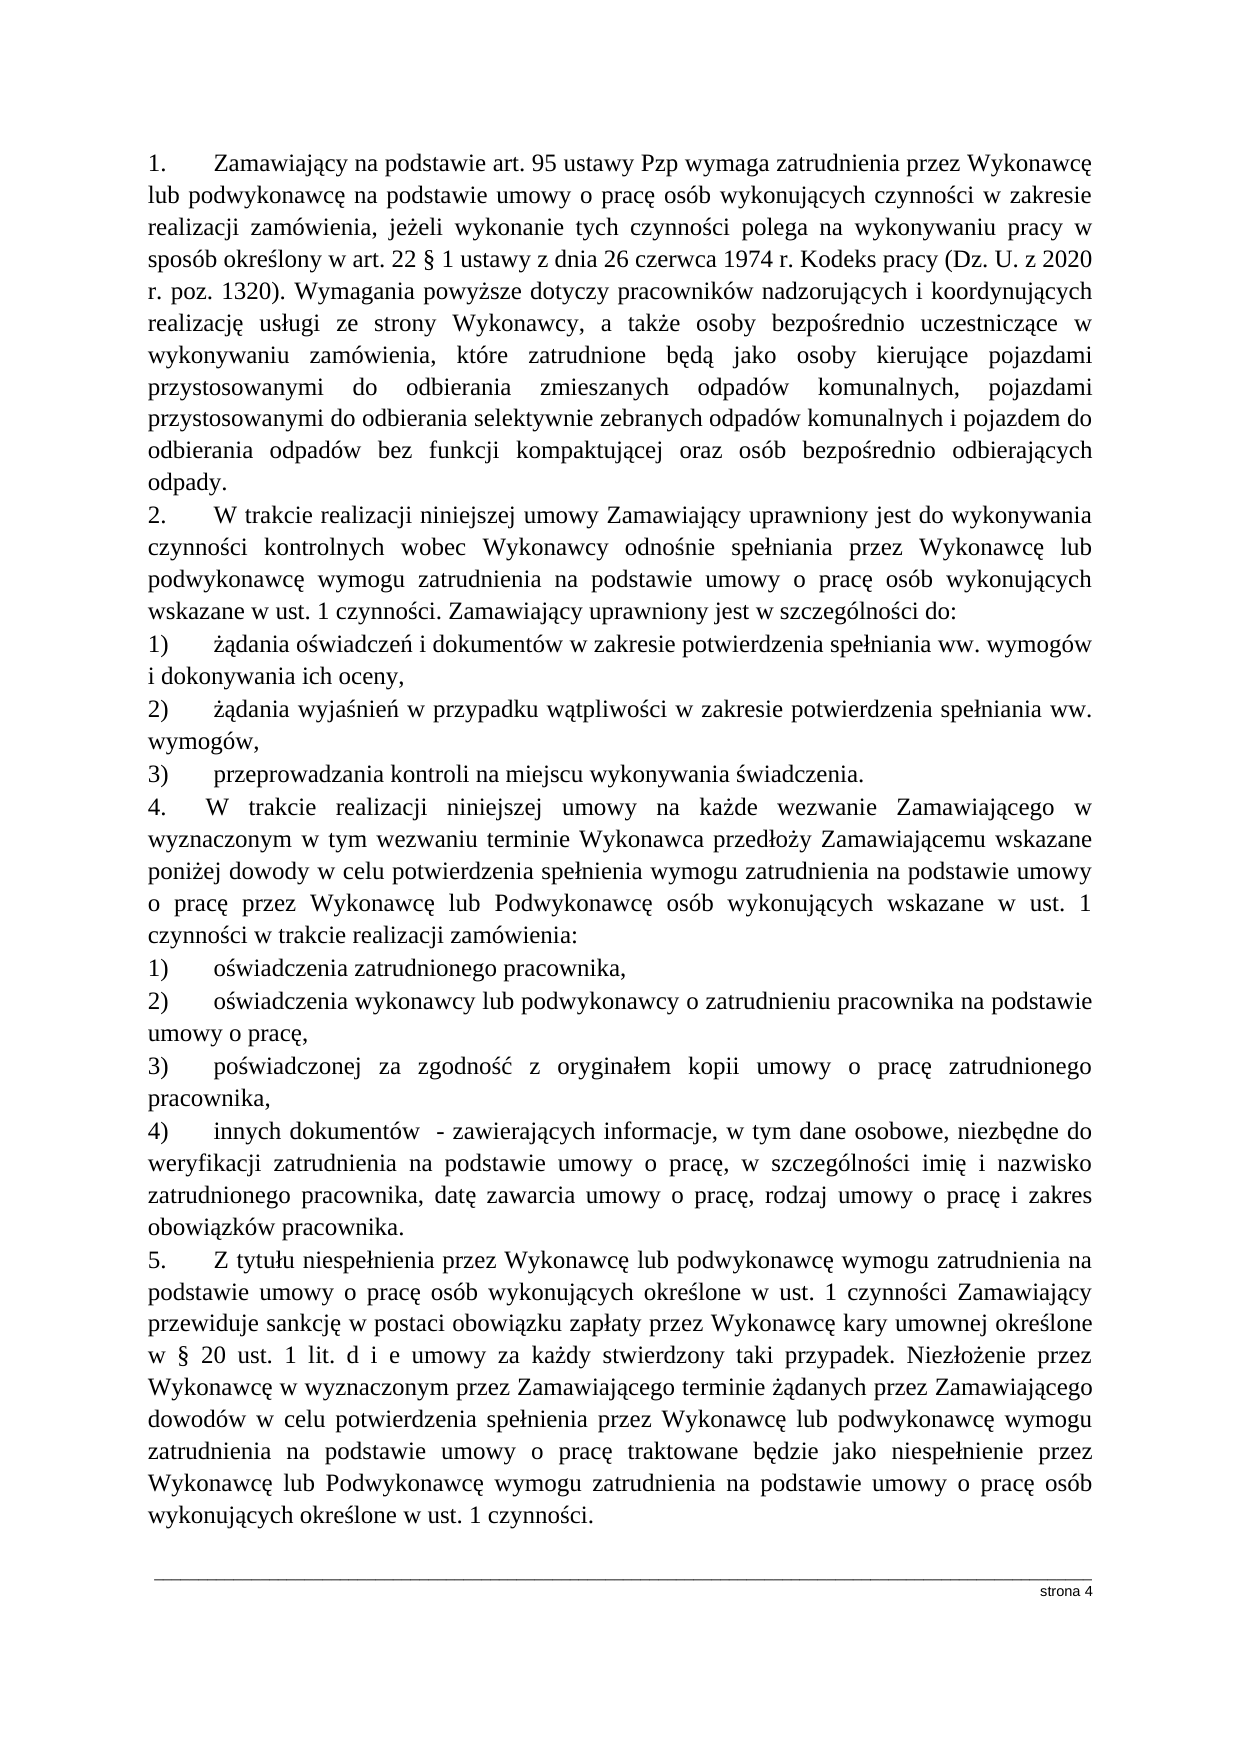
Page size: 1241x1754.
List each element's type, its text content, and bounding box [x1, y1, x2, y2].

text 3) przeprowadzania kontroli na miejscu wykonywania świadczenia. [148, 759, 1093, 788]
text 2) żądania wyjaśnień w przypadku wątpliwości w zakresie potwierdzenia spełniania ww. wymogów, [148, 694, 1093, 755]
text 2. W trakcie realizacji niniejszej umowy Zamawiający uprawniony jest do wykonywania czynności kontrolnych wobec Wykonawcy odnośnie spełniania przez Wykonawcę lub podwykonawcę wymogu zatrudnienia na podstawie umowy o pracę osób wykonujących wskazane w ust. 1 czynności. Zamawiający uprawniony jest w szczególności do: [148, 500, 1093, 625]
text 1. Zamawiający na podstawie art. 95 ustawy Pzp wymaga zatrudnienia przez Wykonawcę lub podwykonawcę na podstawie umowy o pracę osób wykonujących czynności w zakresie realizacji zamówienia, jeżeli wykonanie tych czynności polega na wykonywaniu pracy w sposób określony w art. 22 § 1 ustawy z dnia 26 czerwca 1974 r. Kodeks pracy (Dz. U. z 2020 r. poz. 1320). Wymagania powyższe dotyczy pracowników nadzorujących i koordynujących realizację usługi ze strony Wykonawcy, a także osoby bezpośrednio uczestniczące w wykonywaniu zamówienia, które zatrudnione będą jako osoby kierujące pojazdami przystosowanymi do odbierania zmieszanych odpadów komunalnych, pojazdami przystosowanymi do odbierania selektywnie zebranych odpadów komunalnych i pojazdem do odbierania odpadów bez funkcji kompaktującej oraz osób bezpośrednio odbierających odpady. [148, 148, 1093, 496]
text 1) oświadczenia zatrudnionego pracownika, [148, 953, 1093, 982]
text 1) żądania oświadczeń i dokumentów w zakresie potwierdzenia spełniania ww. wymogów i dokonywania ich oceny, [148, 629, 1093, 690]
text 4) innych dokumentów - zawierających informacje, w tym dane osobowe, niezbędne do weryfikacji zatrudnienia na podstawie umowy o pracę, w szczególności imię i nazwisko zatrudnionego pracownika, datę zawarcia umowy o pracę, rodzaj umowy o pracę i zakres obowiązków pracownika. [148, 1116, 1093, 1240]
text 4. W trakcie realizacji niniejszej umowy na każde wezwanie Zamawiającego w wyznaczonym w tym wezwaniu terminie Wykonawca przedłoży Zamawiającemu wskazane poniżej dowody w celu potwierdzenia spełnienia wymogu zatrudnienia na podstawie umowy o pracę przez Wykonawcę lub Podwykonawcę osób wykonujących wskazane w ust. 1 czynności w trakcie realizacji zamówienia: [148, 792, 1093, 948]
text 2) oświadczenia wykonawcy lub podwykonawcy o zatrudnieniu pracownika na podstawie umowy o pracę, [148, 986, 1093, 1047]
text 3) poświadczonej za zgodność z oryginałem kopii umowy o pracę zatrudnionego pracownika, [148, 1051, 1093, 1112]
text 5. Z tytułu niespełnienia przez Wykonawcę lub podwykonawcę wymogu zatrudnienia na podstawie umowy o pracę osób wykonujących określone w ust. 1 czynności Zamawiający przewiduje sankcję w postaci obowiązku zapłaty przez Wykonawcę kary umownej określone w § 20 ust. 1 lit. d i e umowy za każdy stwierdzony taki przypadek. Niezłożenie przez Wykonawcę w wyznaczonym przez Zamawiającego terminie żądanych przez Zamawiającego dowodów w celu potwierdzenia spełnienia przez Wykonawcę lub podwykonawcę wymogu zatrudnienia na podstawie umowy o pracę traktowane będzie jako niespełnienie przez Wykonawcę lub Podwykonawcę wymogu zatrudnienia na podstawie umowy o pracę osób wykonujących określone w ust. 1 czynności. [148, 1245, 1093, 1528]
